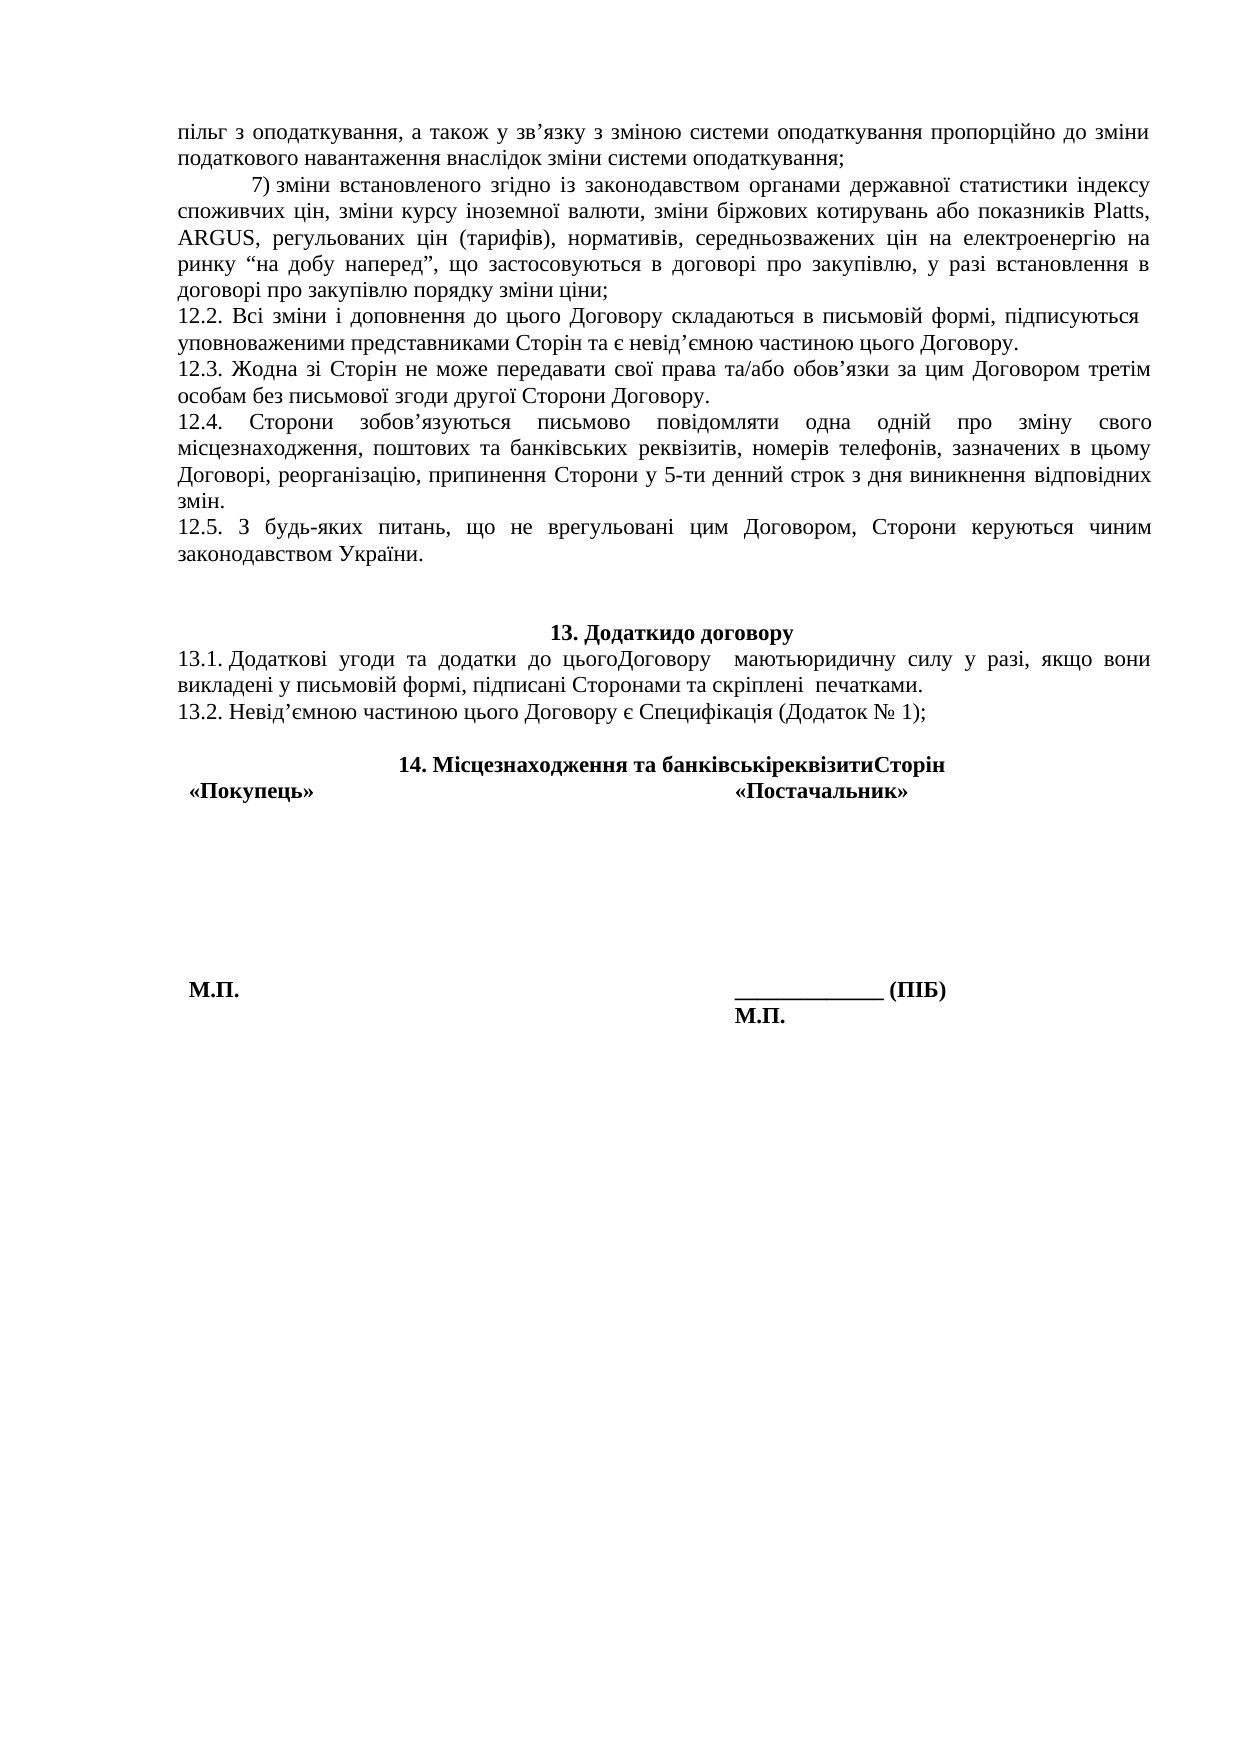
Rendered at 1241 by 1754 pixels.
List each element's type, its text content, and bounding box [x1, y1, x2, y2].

text 7) зміни встановленого згідно із законодавством органами державної статистики індексу споживчих цін, зміни курсу іноземної валюти, зміни біржових котирувань або показників Platts, ARGUS, регульованих цін (тарифів), нормативів, середньозважених цін на електроенергію на ринку “на добу наперед”, що застосовуються в договорі про закупівлю, у разі встановлення в договорі про закупівлю порядку зміни ціни; [177, 171, 1152, 303]
text 12.5. З будь-яких питань, що не врегульовані цим Договором, Сторони керуються чиним законодавством України. [177, 513, 1152, 566]
text 13.1. Додаткові угоди та додатки до цьогоДоговору маютьюридичну силу у разі, якщо вони викладені у письмовій формі, підписані Сторонами та скріплені печатками. [177, 645, 1152, 698]
text 13.2. Невід’ємною частиною цього Договору є Специфікація (Додаток № 1); [177, 698, 1152, 724]
text 12.2. Всі зміни і доповнення до цього Договору складаються в письмовій формі, підписуються уповноваженими представниками Сторін та є невід’ємною частиною цього Договору. [177, 303, 1141, 355]
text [177, 118, 1152, 171]
table_header «Покупець» М.П. [177, 777, 723, 1087]
text 14. Місцезнаходження та банківськіреквізитиСторін [177, 751, 1152, 777]
text 13. Додаткидо договору [177, 619, 1152, 645]
text 12.4. Сторони зобов’язуються письмово повідомляти одна одній про зміну свого місцезнаходження, поштових та банківських реквізитів, номерів телефонів, зазначених в цьому Договорі, реорганізацію, припинення Сторони у 5-ти денний строк з дня виникнення відповідних змін. [177, 408, 1152, 513]
text 12.3. Жодна зі Сторін не може передавати свої права та/або обов’язки за цим Договором третім особам без письмової згоди другої Сторони Договору. [177, 355, 1152, 408]
table_header «Постачальник» _____________ (ПІБ) М.П. [723, 777, 1240, 1087]
